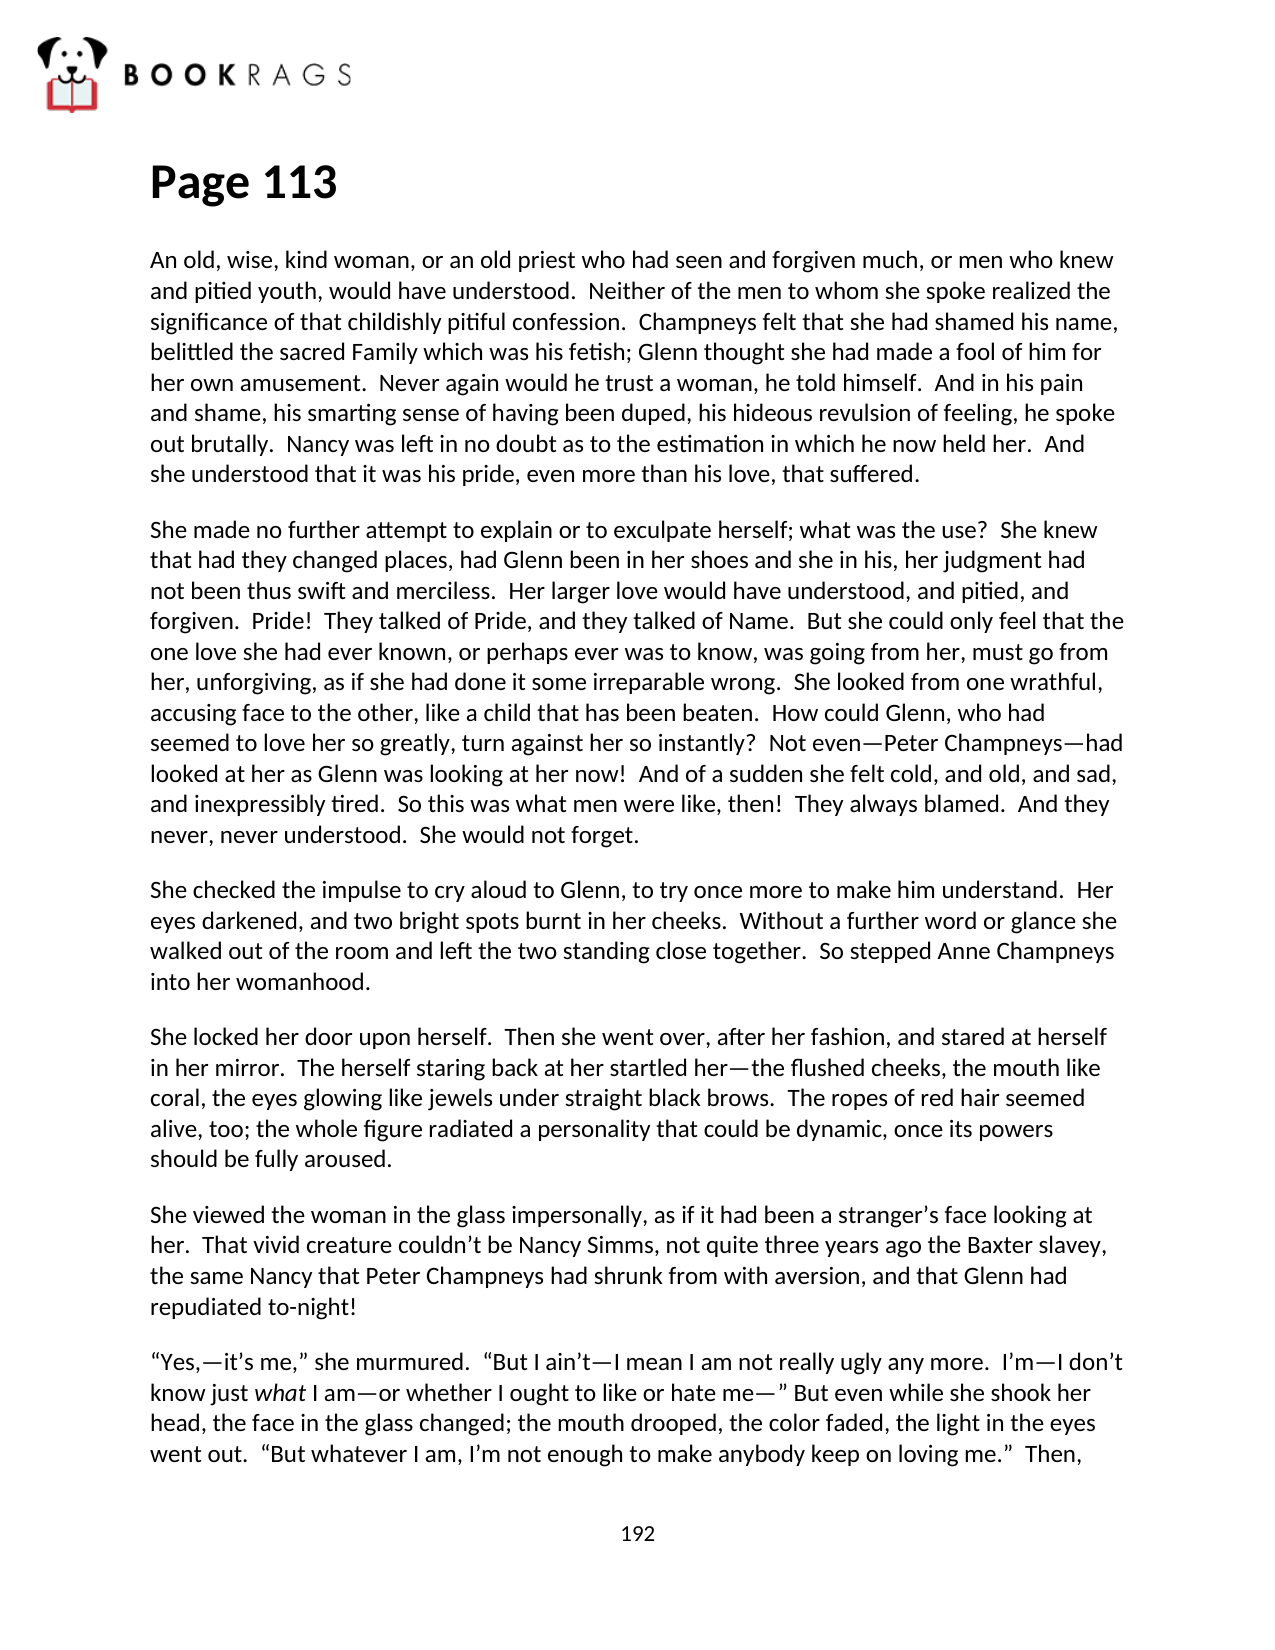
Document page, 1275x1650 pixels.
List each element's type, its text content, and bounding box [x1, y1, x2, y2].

text An old, wise, kind woman, or an old priest who had seen and forgiven much, or men who knew and pitied youth, would have understood. Neither of the men to whom she spoke realized the significance of that childishly pitiful confession. Champneys felt that she had shamed his name, belittled the sacred Family which was his fetish; Glenn thought she had made a fool of him for her own amusement. Never again would he trust a woman, he told himself. And in his pain and shame, his smarting sense of having been duped, his hideous revulsion of feeling, he spoke out brutally. Nancy was left in no doubt as to the estimation in which he now held her. And she understood that it was his pride, even more than his love, that suffered. [150, 244, 1125, 489]
text She locked her door upon herself. Then she went over, after her fashion, and stared at herself in her mirror. The herself staring back at her startled her—­the flushed cheeks, the mouth like coral, the eyes glowing like jewels under straight black brows. The ropes of red hair seemed alive, too; the whole figure radiated a personality that could be dynamic, once its powers should be fully aroused. [150, 1022, 1125, 1174]
text She checked the impulse to cry aloud to Glenn, to try once more to make him understand. Her eyes darkened, and two bright spots burnt in her cheeks. Without a further word or glance she walked out of the room and left the two standing close together. So stepped Anne Champneys into her womanhood. [150, 874, 1125, 997]
text She made no further attempt to explain or to exculpate herself; what was the use? She knew that had they changed places, had Glenn been in her shoes and she in his, her judgment had not been thus swift and merciless. Her larger love would have understood, and pitied, and forgiven. Pride! They talked of Pride, and they talked of Name. But she could only feel that the one love she had ever known, or perhaps ever was to know, was going from her, must go from her, unforgiving, as if she had done it some irreparable wrong. She looked from one wrathful, accusing face to the other, like a child that has been beaten. How could Glenn, who had seemed to love her so greatly, turn against her so instantly? Not even—­Peter Champneys—­had looked at her as Glenn was looking at her now! And of a sudden she felt cold, and old, and sad, and inexpressibly tired. So this was what men were like, then! They always blamed. And they never, never understood. She would not forget. [150, 514, 1125, 849]
text Page 113 [150, 150, 1125, 211]
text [150, 1346, 1125, 1468]
picture [37, 37, 351, 113]
text She viewed the woman in the glass impersonally, as if it had been a stranger’s face looking at her. That vivid creature couldn’t be Nancy Simms, not quite three years ago the Baxter slavey, the same Nancy that Peter Champneys had shrunk from with aversion, and that Glenn had repudiated to-night! [150, 1199, 1125, 1321]
